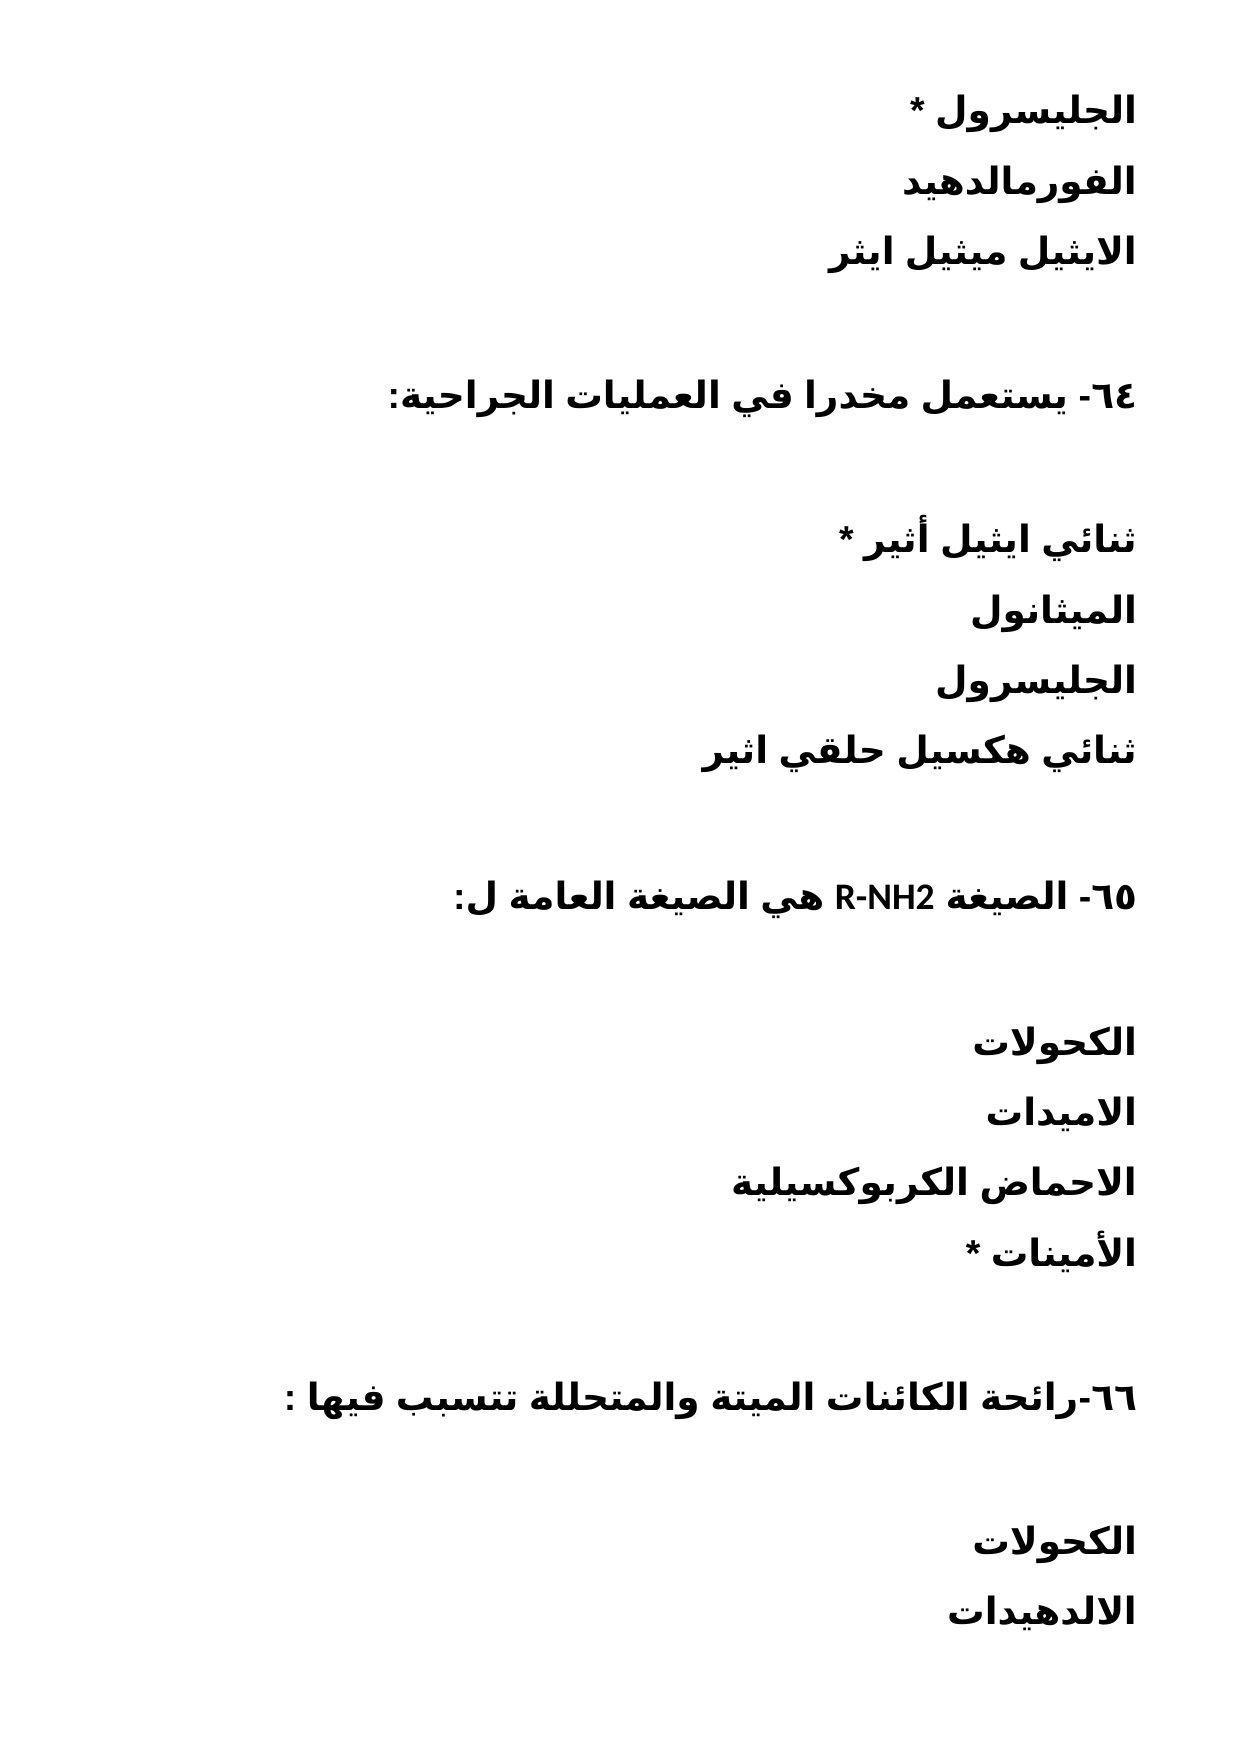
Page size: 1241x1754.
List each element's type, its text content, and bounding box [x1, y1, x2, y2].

text الميثانول [103, 588, 1137, 631]
text الجليسرول * [103, 89, 1137, 132]
text ثنائي ايثيل أثير * [103, 517, 1137, 561]
text الفورمالدهيد [103, 159, 1137, 202]
text ثنائي هكسيل حلقي اثير [103, 729, 1137, 772]
text الكحولات [103, 1519, 1137, 1562]
text الجليسرول [103, 658, 1137, 701]
text ٦٦-رائحة الكائنات الميتة والمتحللة تتسبب فيها : [103, 1375, 1137, 1418]
text ٦٤- يستعمل مخدرا في العمليات الجراحية: [103, 373, 1137, 417]
text الايثيل ميثيل ايثر [103, 229, 1137, 273]
text الاحماض الكربوكسيلية [103, 1161, 1137, 1204]
text الاميدات [103, 1090, 1137, 1133]
text الكحولات [103, 1020, 1137, 1063]
text ٦٥- الصيغة R-NH2 هي الصيغة العامة ل: [103, 873, 1137, 918]
text الأمينات * [103, 1231, 1137, 1274]
text الالدهيدات [103, 1589, 1137, 1632]
